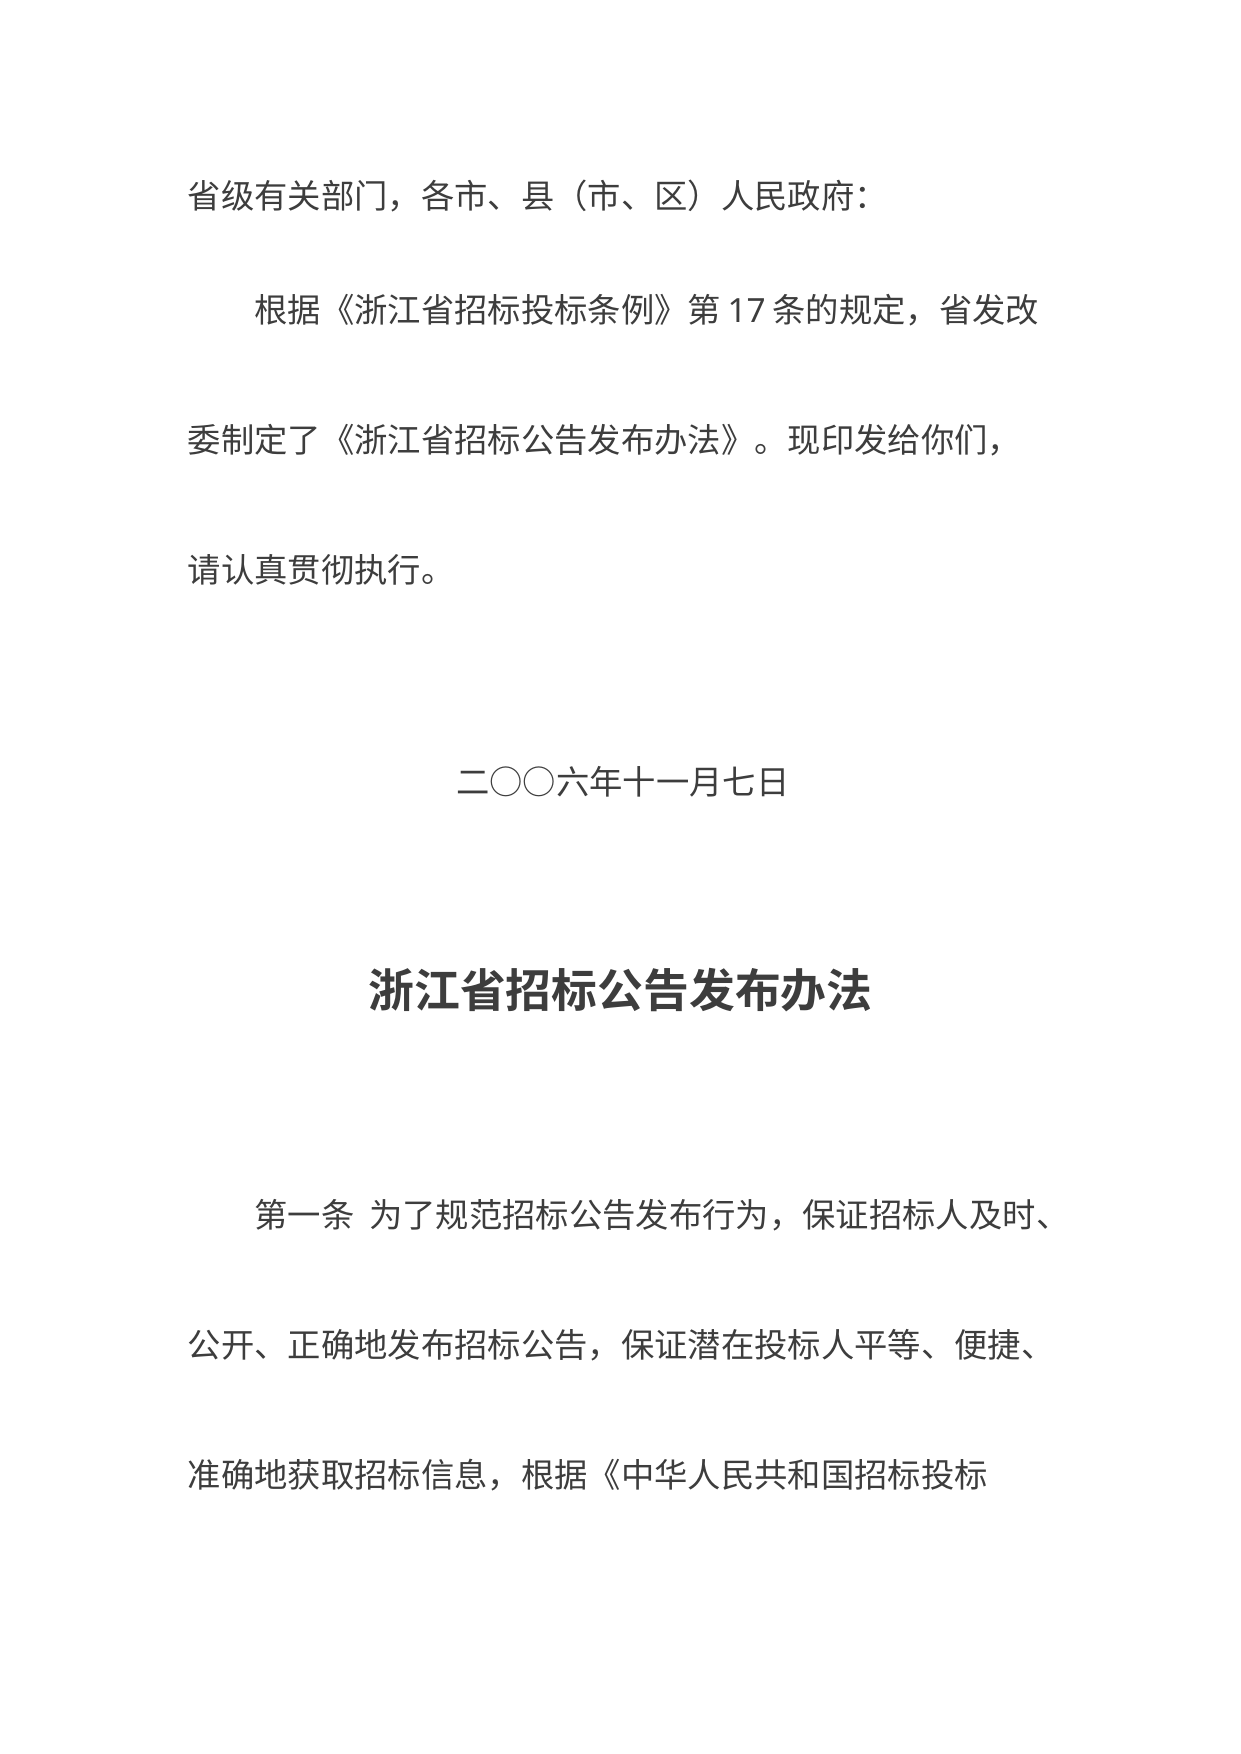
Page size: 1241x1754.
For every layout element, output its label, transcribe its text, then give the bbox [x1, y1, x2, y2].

text 省级有关部门，各市、县（市、区）人民政府： [187, 162, 1053, 227]
text 浙江省招标公告发布办法 [187, 939, 1053, 1036]
text 二○○六年十一月七日 [187, 747, 1053, 812]
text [187, 1181, 1053, 1506]
text 根据《浙江省招标投标条例》第17条的规定，省发改委制定了《浙江省招标公告发布办法》。现印发给你们，请认真贯彻执行。 [187, 275, 1053, 600]
